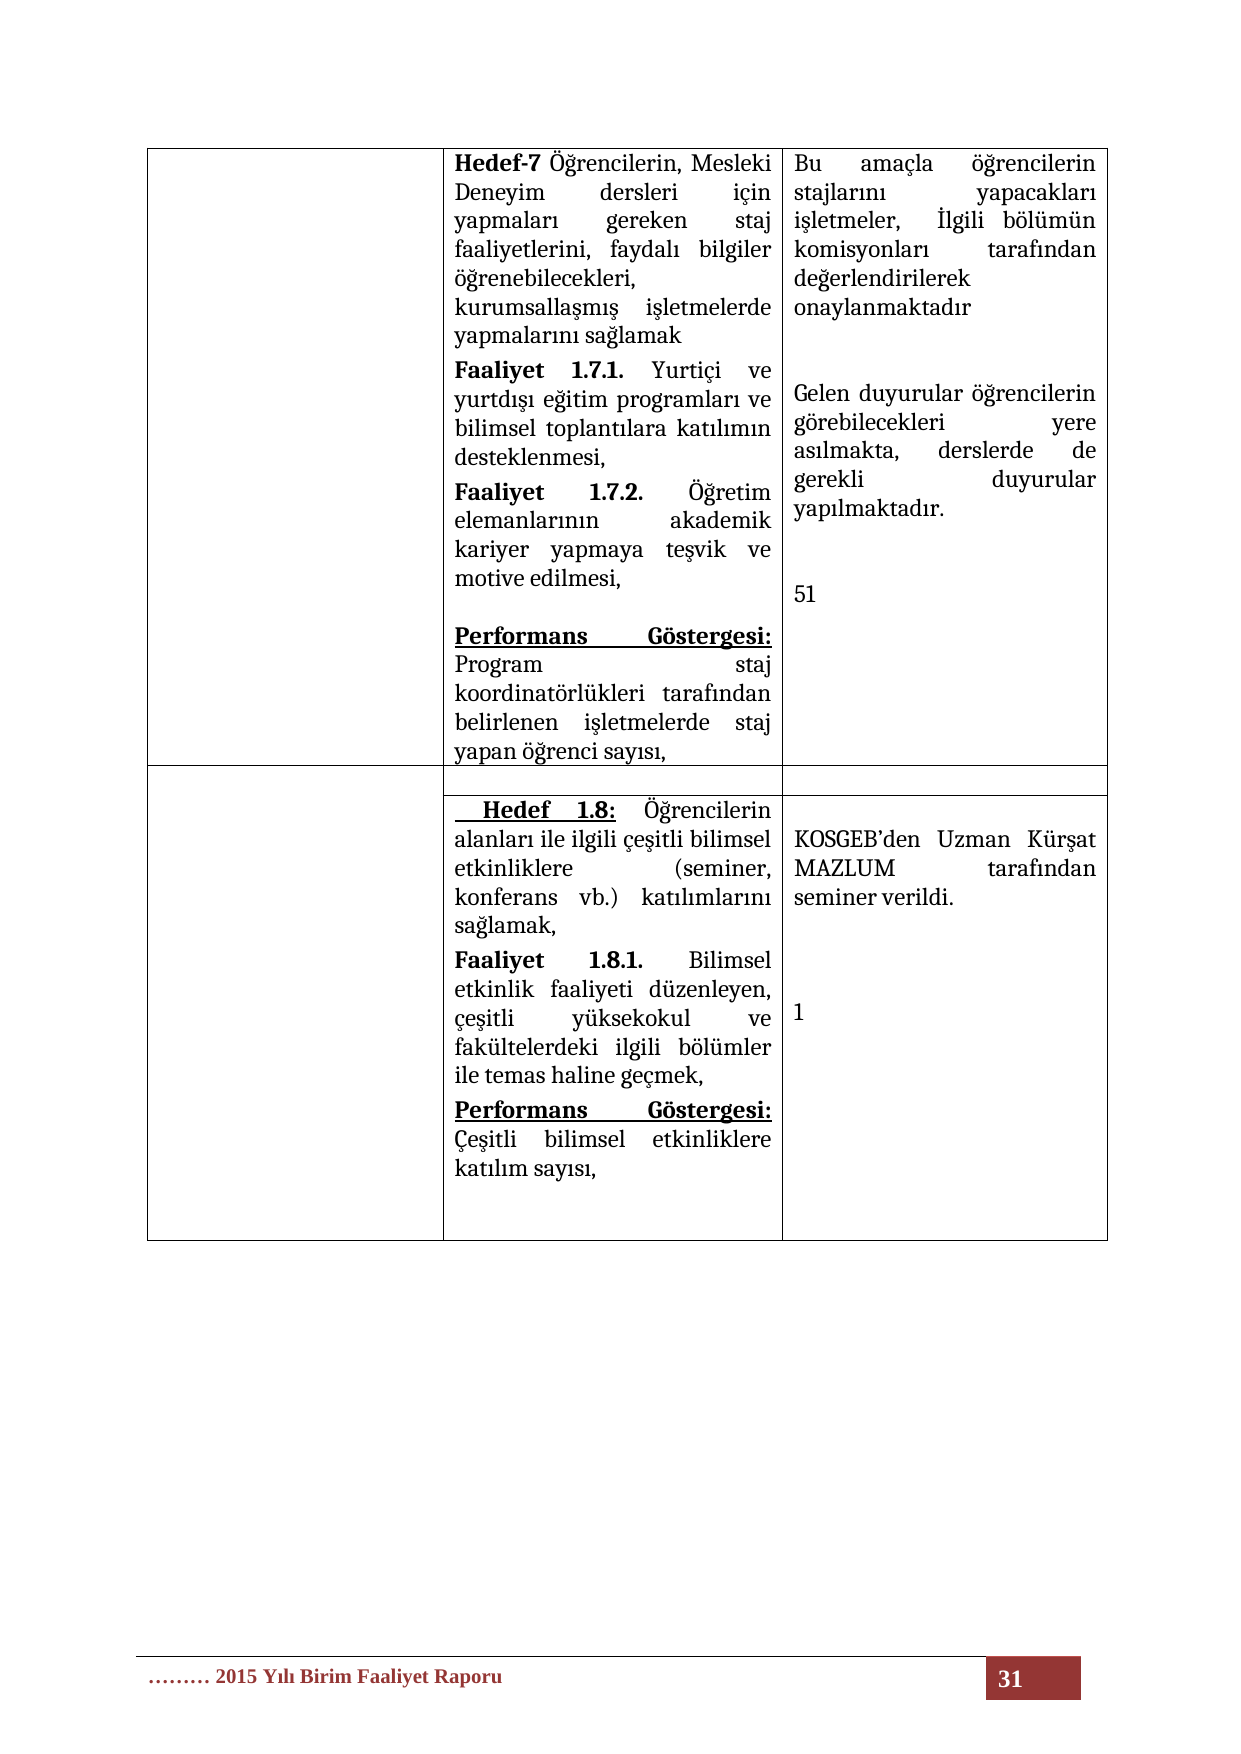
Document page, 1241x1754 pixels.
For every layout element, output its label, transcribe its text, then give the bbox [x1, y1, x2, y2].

table_cell KOSGEB’den Uzman Kürşat MAZLUM tarafından seminer verildi. 1 [783, 796, 1107, 1240]
table_cell Hedef 1.8: Öğrencilerin alanları ile ilgili çeşitli bilimsel etkinliklere (seminer, konferans vb.) katılımlarını sağlamak, Faaliyet 1.8.1. Bilimsel etkinlik faaliyeti düzenleyen, çeşitli yüksekokul ve fakültelerdeki ilgili bölümler ile temas haline geçmek, Performans Göstergesi: Çeşitli bilimsel etkinliklere katılım sayısı, [444, 796, 782, 1240]
table_cell [148, 766, 443, 1240]
table_cell [783, 766, 1107, 795]
table_cell Bu amaçla öğrencilerin stajlarını yapacakları işletmeler, İlgili bölümün komisyonları tarafından değerlendirilerek onaylanmaktadır Gelen duyurular öğrencilerin görebilecekleri yere asılmakta, derslerde de gerekli duyurular yapılmaktadır. 51 [783, 149, 1107, 765]
table_cell [444, 766, 782, 795]
table_cell Hedef-7 Öğrencilerin, Mesleki Deneyim dersleri için yapmaları gereken staj faaliyetlerini, faydalı bilgiler öğrenebilecekleri, kurumsallaşmış işletmelerde yapmalarını sağlamak Faaliyet 1.7.1. Yurtiçi ve yurtdışı eğitim programları ve bilimsel toplantılara katılımın desteklenmesi, Faaliyet 1.7.2. Öğretim elemanlarının akademik kariyer yapmaya teşvik ve motive edilmesi, Performans Göstergesi: Program staj koordinatörlükleri tarafından belirlenen işletmelerde staj yapan öğrenci sayısı, [444, 149, 782, 765]
